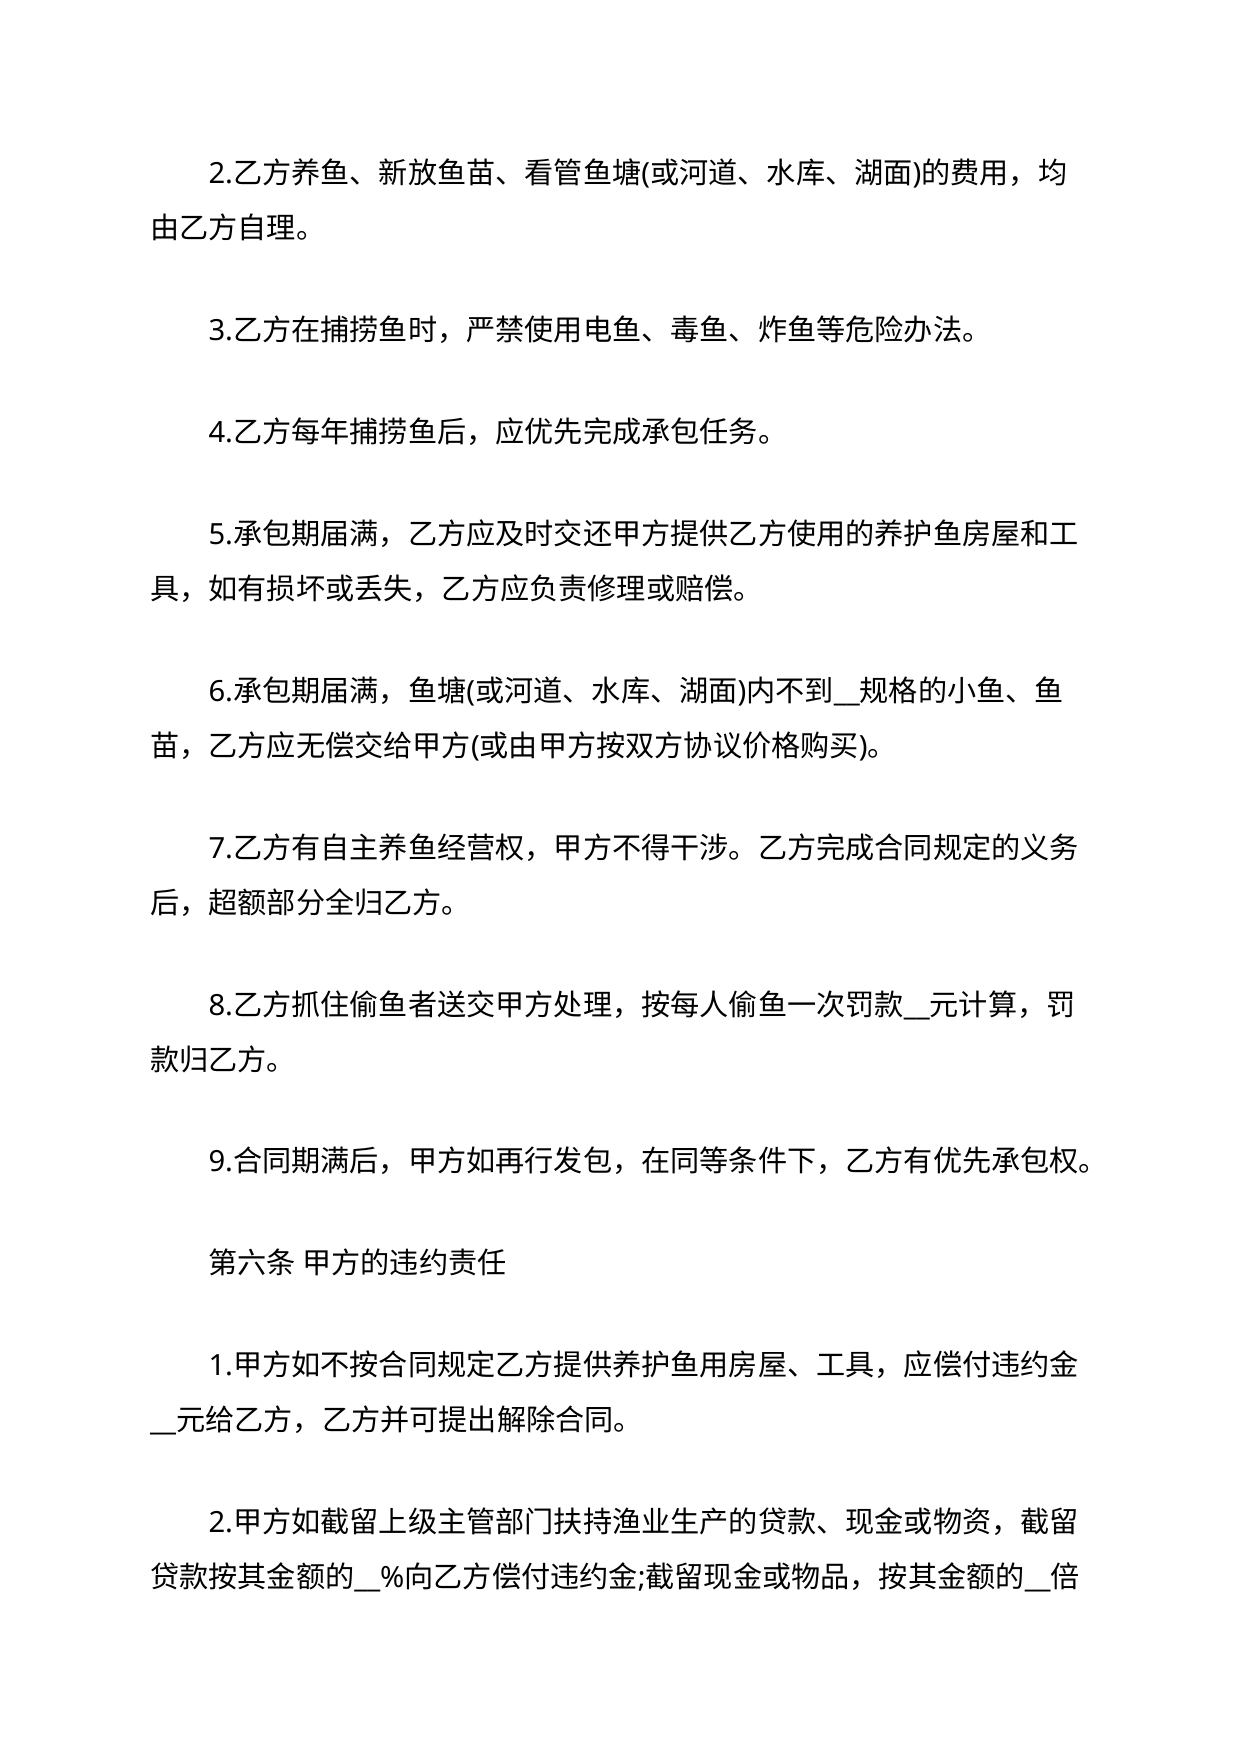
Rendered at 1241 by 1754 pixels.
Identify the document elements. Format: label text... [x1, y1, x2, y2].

text 3.乙方在捕捞鱼时，严禁使用电鱼、毒鱼、炸鱼等危险办法。 [150, 307, 1090, 349]
text 6.承包期届满，鱼塘(或河道、水库、湖面)内不到__规格的小鱼、鱼苗，乙方应无偿交给甲方(或由甲方按双方协议价格购买)。 [150, 667, 1090, 765]
text 第六条 甲方的违约责任 [150, 1240, 1090, 1282]
text 5.承包期届满，乙方应及时交还甲方提供乙方使用的养护鱼房屋和工具，如有损坏或丢失，乙方应负责修理或赔偿。 [150, 511, 1090, 608]
text 4.乙方每年捕捞鱼后，应优先完成承包任务。 [150, 409, 1090, 451]
text 7.乙方有自主养鱼经营权，甲方不得干涉。乙方完成合同规定的义务后，超额部分全归乙方。 [150, 824, 1090, 922]
text 1.甲方如不按合同规定乙方提供养护鱼用房屋、工具，应偿付违约金__元给乙方，乙方并可提出解除合同。 [150, 1342, 1090, 1439]
text 2.乙方养鱼、新放鱼苗、看管鱼塘(或河道、水库、湖面)的费用，均由乙方自理。 [150, 150, 1090, 247]
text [150, 1499, 1090, 1596]
text 8.乙方抓住偷鱼者送交甲方处理，按每人偷鱼一次罚款__元计算，罚款归乙方。 [150, 981, 1090, 1078]
text 9.合同期满后，甲方如再行发包，在同等条件下，乙方有优先承包权。 [150, 1138, 1090, 1180]
